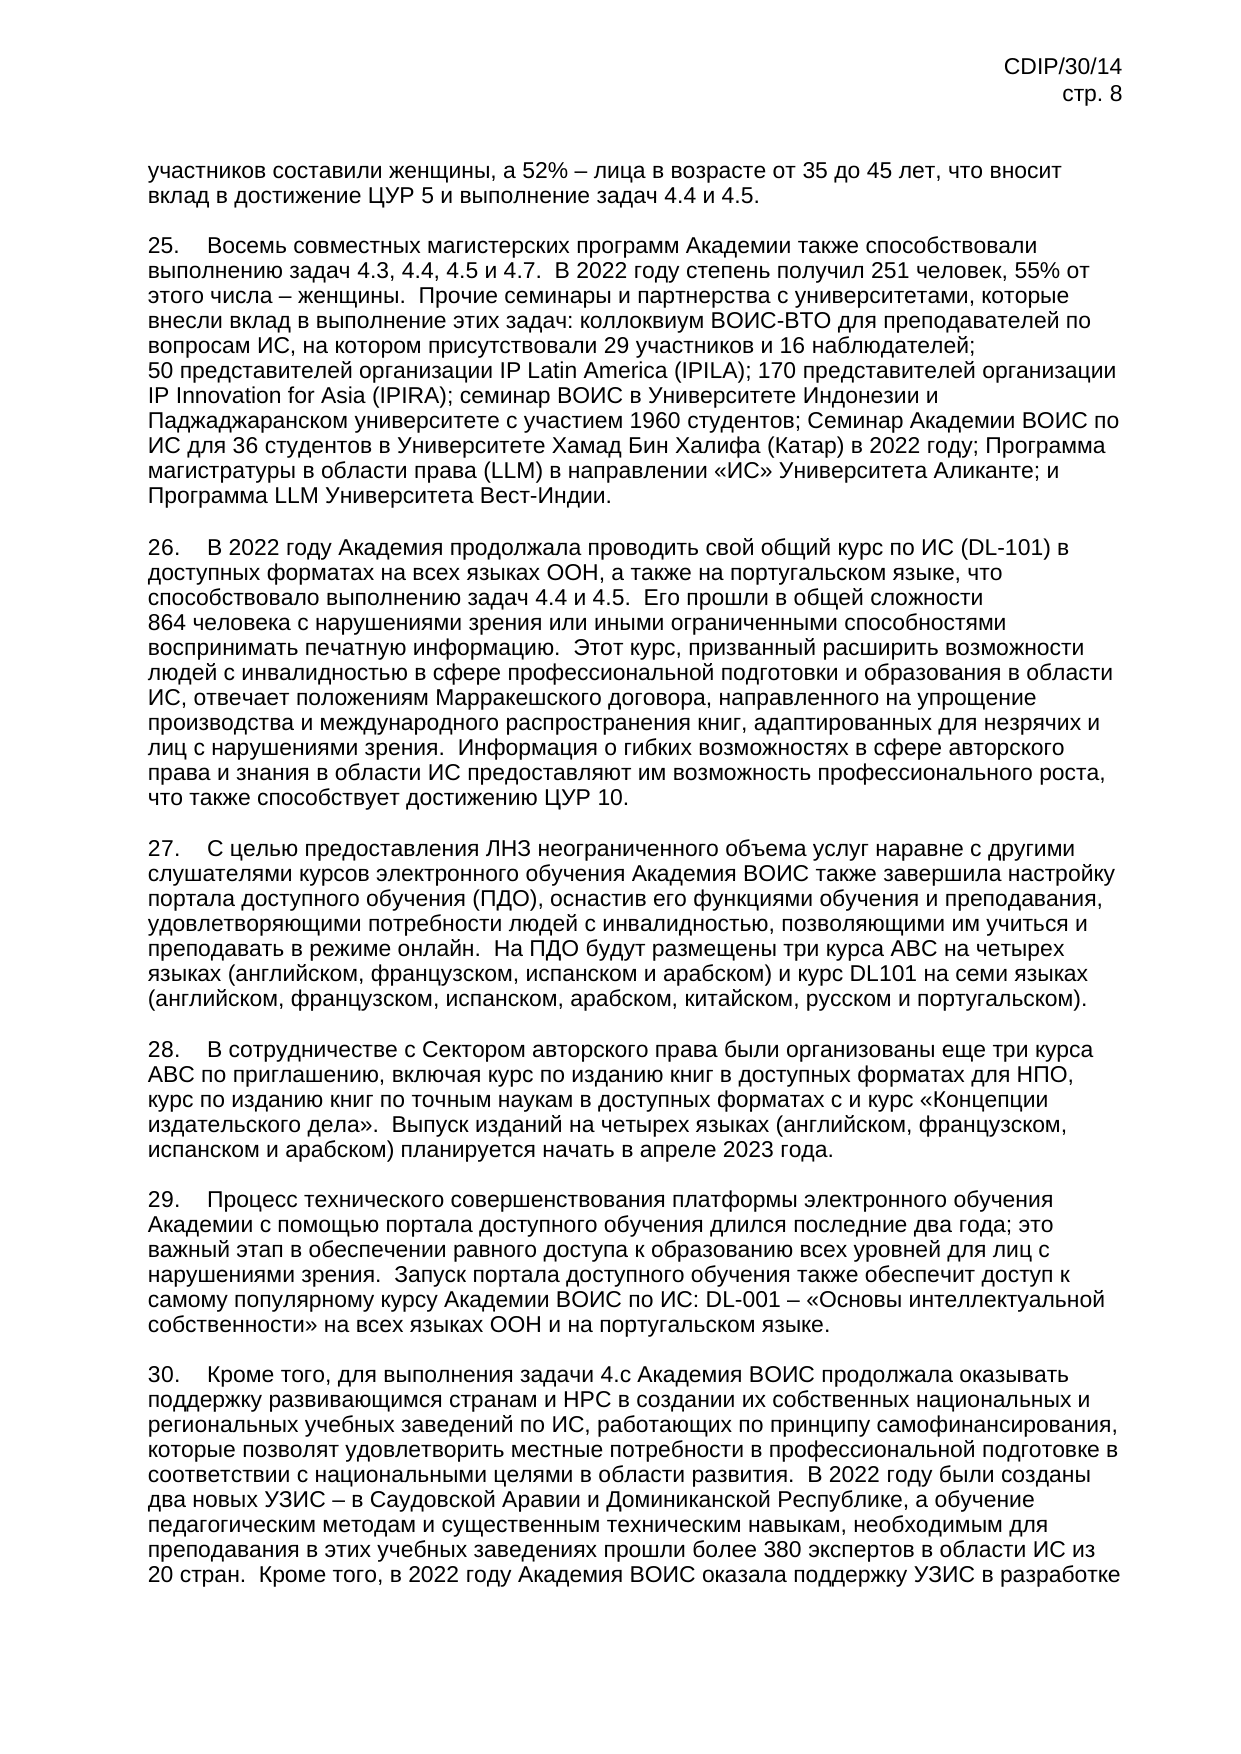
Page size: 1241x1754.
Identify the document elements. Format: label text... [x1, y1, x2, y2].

list В сотрудничестве с Сектором авторского права были организованы еще три курса ABC по приглашению, включая курс по изданию книг в доступных форматах для НПО, курс по изданию книг по точным наукам в доступных форматах с и курс «Концепции издательского дела». Выпуск изданий на четырех языках (английском, французском, испанском и арабском) планируется начать в апреле 2023 года. [148, 1038, 1122, 1163]
list Процесс технического совершенствования платформы электронного обучения Академии с помощью портала доступного обучения длился последние два года; это важный этап в обеспечении равного доступа к образованию всех уровней для лиц с нарушениями зрения. Запуск портала доступного обучения также обеспечит доступ к самому популярному курсу Академии ВОИС по ИС: DL-001 – «Основы интеллектуальной собственности» на всех языках ООН и на португальском языке. [148, 1188, 1122, 1338]
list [148, 1363, 1122, 1588]
list Восемь совместных магистерских программ Академии также способствовали выполнению задач 4.3, 4.4, 4.5 и 4.7. В 2022 году степень получил 251 человек, 55% от этого числа – женщины. Прочие семинары и партнерства с университетами, которые внесли вклад в выполнение этих задач: коллоквиум ВОИС-ВТО для преподавателей по вопросам ИС, на котором присутствовали 29 участников и 16 наблюдателей; 50 представителей организации IP Latin America (IPILA); 170 представителей организации IP Innovation for Asia (IPIRA); семинар ВОИС в Университете Индонезии и Паджаджаранском университете с участием 1960 студентов; Семинар Академии ВОИС по ИС для 36 студентов в Университете Хамад Бин Халифа (Катар) в 2022 году; Программа магистратуры в области права (LLM) в направлении «ИС» Университета Аликанте; и Программа LLM Университета Вест-Индии. [148, 233, 1122, 508]
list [148, 158, 1122, 208]
list С целью предоставления ЛНЗ неограниченного объема услуг наравне с другими слушателями курсов электронного обучения Академия ВОИС также завершила настройку портала доступного обучения (ПДО), оснастив его функциями обучения и преподавания, удовлетворяющими потребности людей с инвалидностью, позволяющими им учиться и преподавать в режиме онлайн. На ПДО будут размещены три курса ABC на четырех языках (английском, французском, испанском и арабском) и курс DL101 на семи языках (английском, французском, испанском, арабском, китайском, русском и португальском). [148, 836, 1122, 1011]
list В 2022 году Академия продолжала проводить свой общий курс по ИС (DL-101) в доступных форматах на всех языках ООН, а также на португальском языке, что способствовало выполнению задач 4.4 и 4.5. Его прошли в общей сложности 864 человека с нарушениями зрения или иными ограниченными способностями воспринимать печатную информацию. Этот курс, призванный расширить возможности людей с инвалидностью в сфере профессиональной подготовки и образования в области ИС, отвечает положениям Марракешского договора, направленного на упрощение производства и международного распространения книг, адаптированных для незрячих и лиц с нарушениями зрения. Информация о гибких возможностях в сфере авторского права и знания в области ИС предоставляют им возможность профессионального роста, что также способствует достижению ЦУР 10. [148, 535, 1122, 810]
